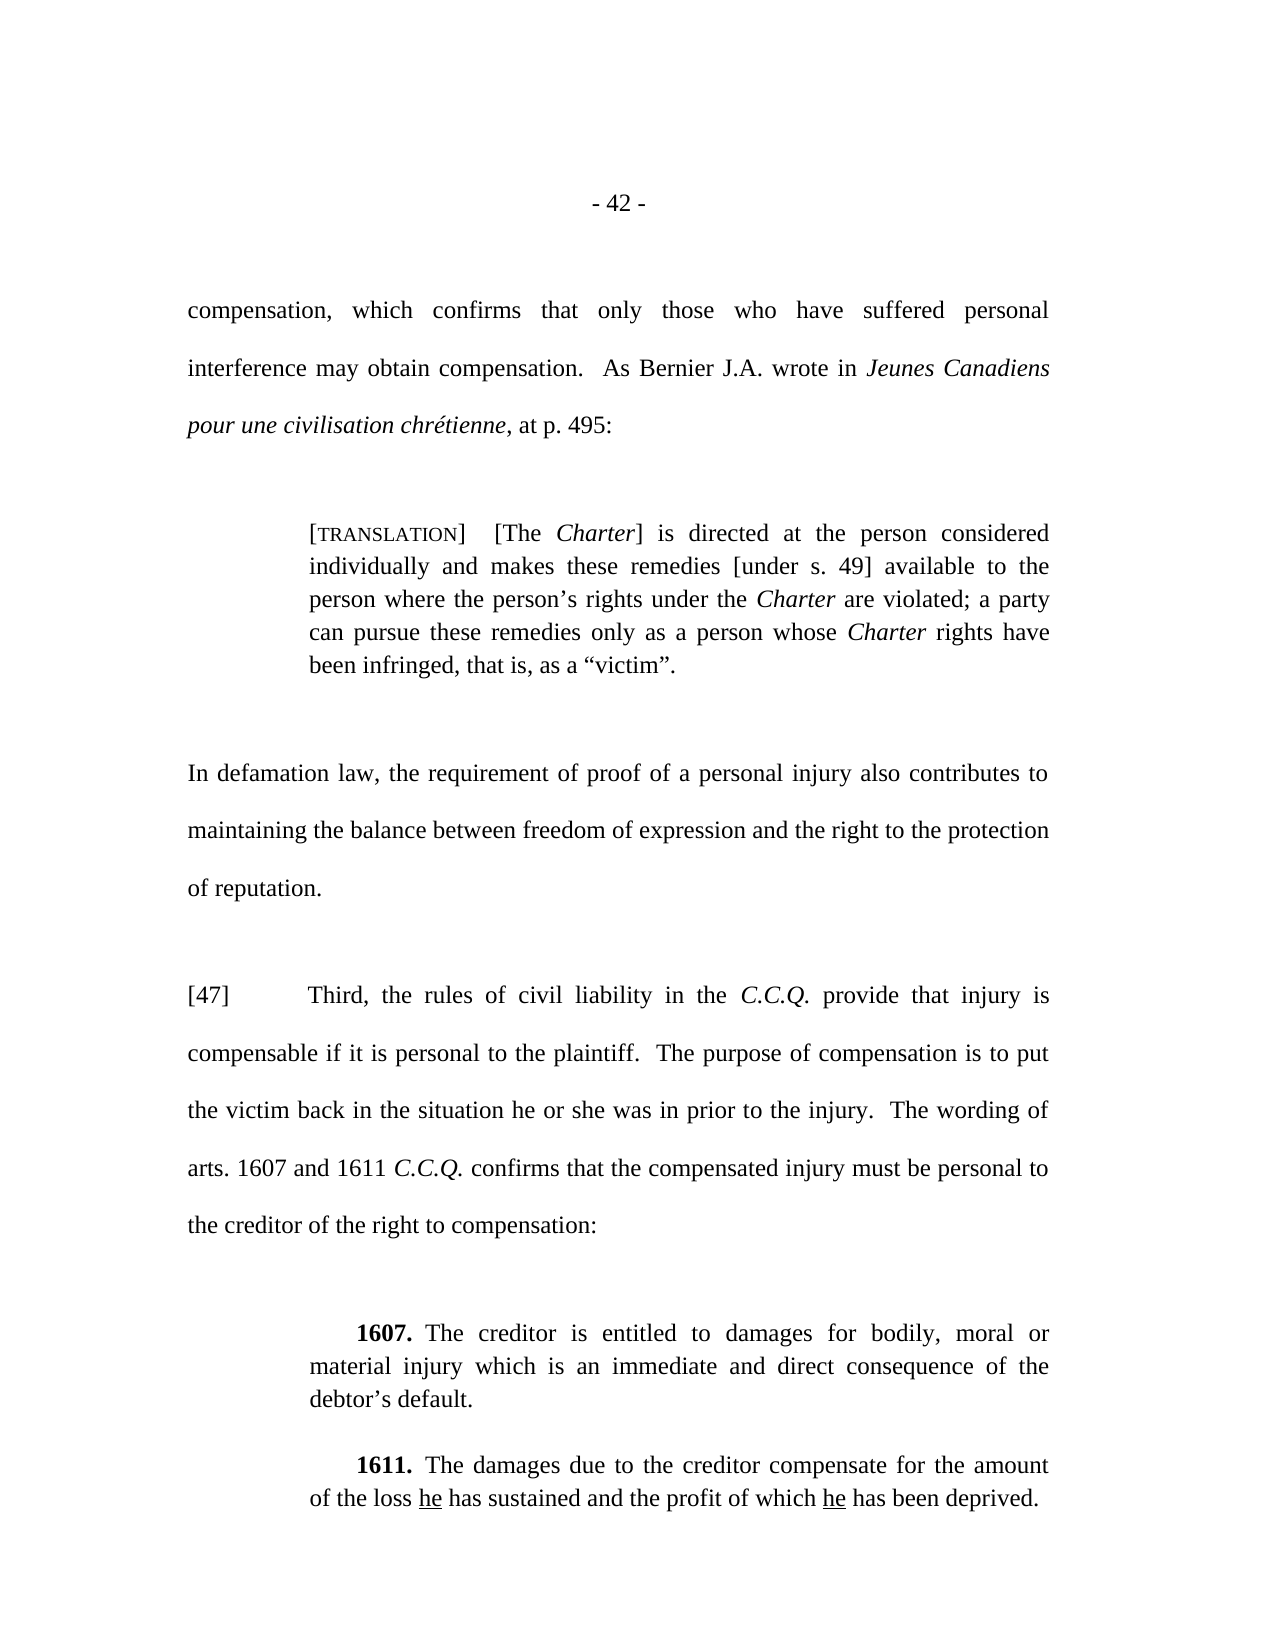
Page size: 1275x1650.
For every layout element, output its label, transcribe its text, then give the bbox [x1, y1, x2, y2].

text 1611. The damages due to the creditor compensate for the amount of the loss he has sustained and the profit of which he has been deprived. [309, 1450, 1050, 1512]
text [187, 295, 1050, 439]
text Third, the rules of civil liability in the C.C.Q. provide that injury is compensable if it is personal to the plaintiff. The purpose of compensation is to put the victim back in the situation he or she was in prior to the injury. The wording of arts. 1607 and 1611 C.C.Q. confirms that the compensated injury must be personal to the creditor of the right to compensation: [187, 981, 1050, 1239]
text [translation] [The Charter] is directed at the person considered individually and makes these remedies [under s. 49] available to the person where the person’s rights under the Charter are violated; a party can pursue these remedies only as a person whose Charter rights have been infringed, that is, as a “victim”. [309, 518, 1050, 679]
text In defamation law, the requirement of proof of a personal injury also contributes to maintaining the balance between freedom of expression and the right to the protection of reputation. [187, 758, 1050, 902]
text 1607. The creditor is entitled to damages for bodily, moral or material injury which is an immediate and direct consequence of the debtor’s default. [309, 1318, 1050, 1413]
